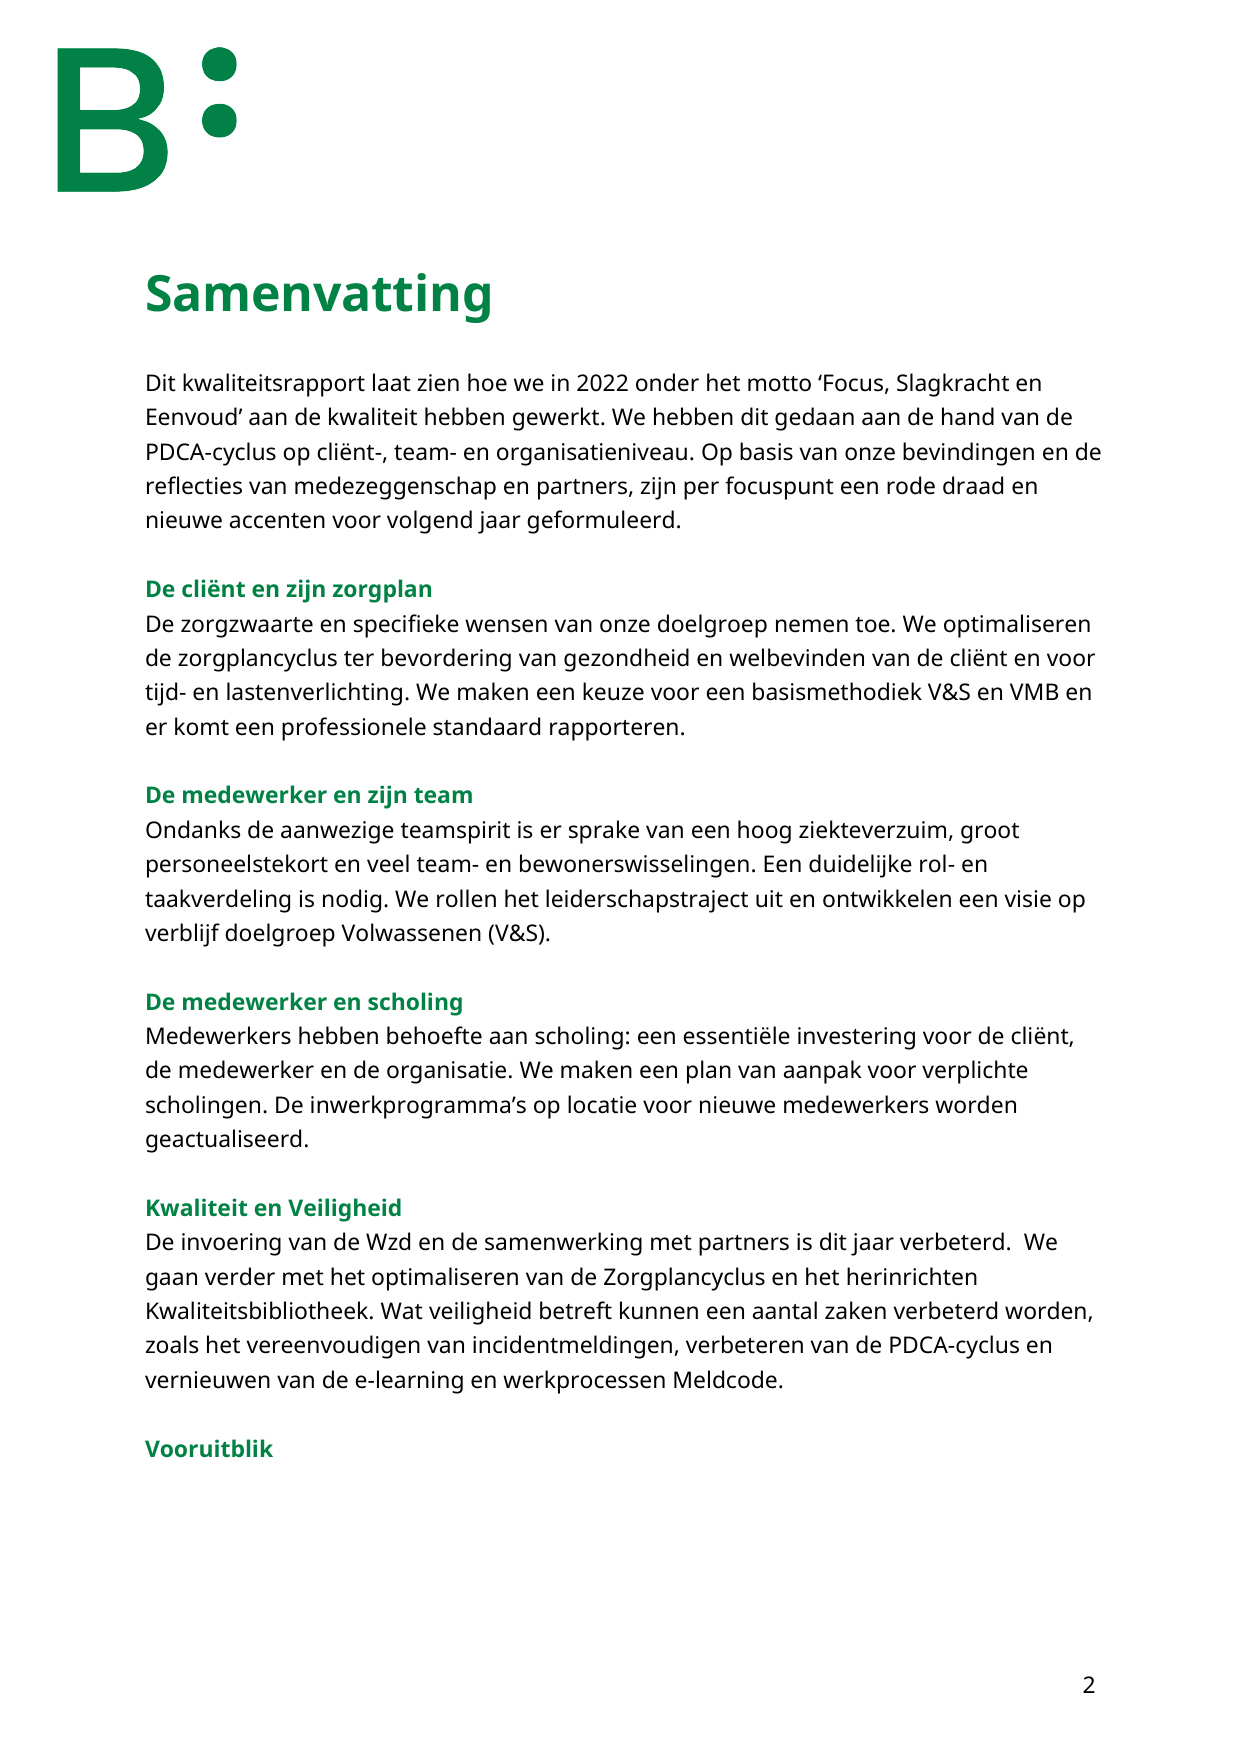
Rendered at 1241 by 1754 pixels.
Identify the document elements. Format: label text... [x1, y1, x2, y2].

text Ondanks de aanwezige teamspirit is er sprake van een hoog ziekteverzuim, groot personeelstekort en veel team- en bewonerswisselingen. Een duidelijke rol- en taakverdeling is nodig. We rollen het leiderschapstraject uit en ontwikkelen een visie op verblijf doelgroep Volwassenen (V&S). [145, 811, 1107, 948]
picture [57, 47, 237, 192]
text De medewerker en scholing [145, 983, 1107, 1017]
subtitle Samenvatting [145, 258, 1096, 326]
text De invoering van de Wzd en de samenwerking met partners is dit jaar verbeterd. We gaan verder met het optimaliseren van de Zorgplancyclus en het herinrichten Kwaliteitsbibliotheek. Wat veiligheid betreft kunnen een aantal zaken verbeterd worden, zoals het vereenvoudigen van incidentmeldingen, verbeteren van de PDCA-cyclus en vernieuwen van de e-learning en werkprocessen Meldcode. [145, 1223, 1107, 1395]
text De cliënt en zijn zorgplan [145, 570, 1107, 604]
text De zorgzwaarte en specifieke wensen van onze doelgroep nemen toe. We optimaliseren de zorgplancyclus ter bevordering van gezondheid en welbevinden van de cliënt en voor tijd- en lastenverlichting. We maken een keuze voor een basismethodiek V&S en VMB en er komt een professionele standaard rapporteren. [145, 604, 1107, 742]
text De medewerker en zijn team [145, 776, 1107, 811]
text Vooruitblik [145, 1429, 1107, 1464]
text Medewerkers hebben behoefte aan scholing: een essentiële investering voor de cliënt, de medewerker en de organisatie. We maken een plan van aanpak voor verplichte scholingen. De inwerkprogramma’s op locatie voor nieuwe medewerkers worden geactualiseerd. [145, 1017, 1107, 1154]
text Kwaliteit en Veiligheid [145, 1189, 1107, 1223]
text Dit kwaliteitsrapport laat zien hoe we in 2022 onder het motto ‘Focus, Slagkracht en Eenvoud’ aan de kwaliteit hebben gewerkt. We hebben dit gedaan aan de hand van de PDCA-cyclus op cliënt-, team- en organisatieniveau. Op basis van onze bevindingen en de reflecties van medezeggenschap en partners, zijn per focuspunt een rode draad en nieuwe accenten voor volgend jaar geformuleerd. [145, 364, 1107, 536]
